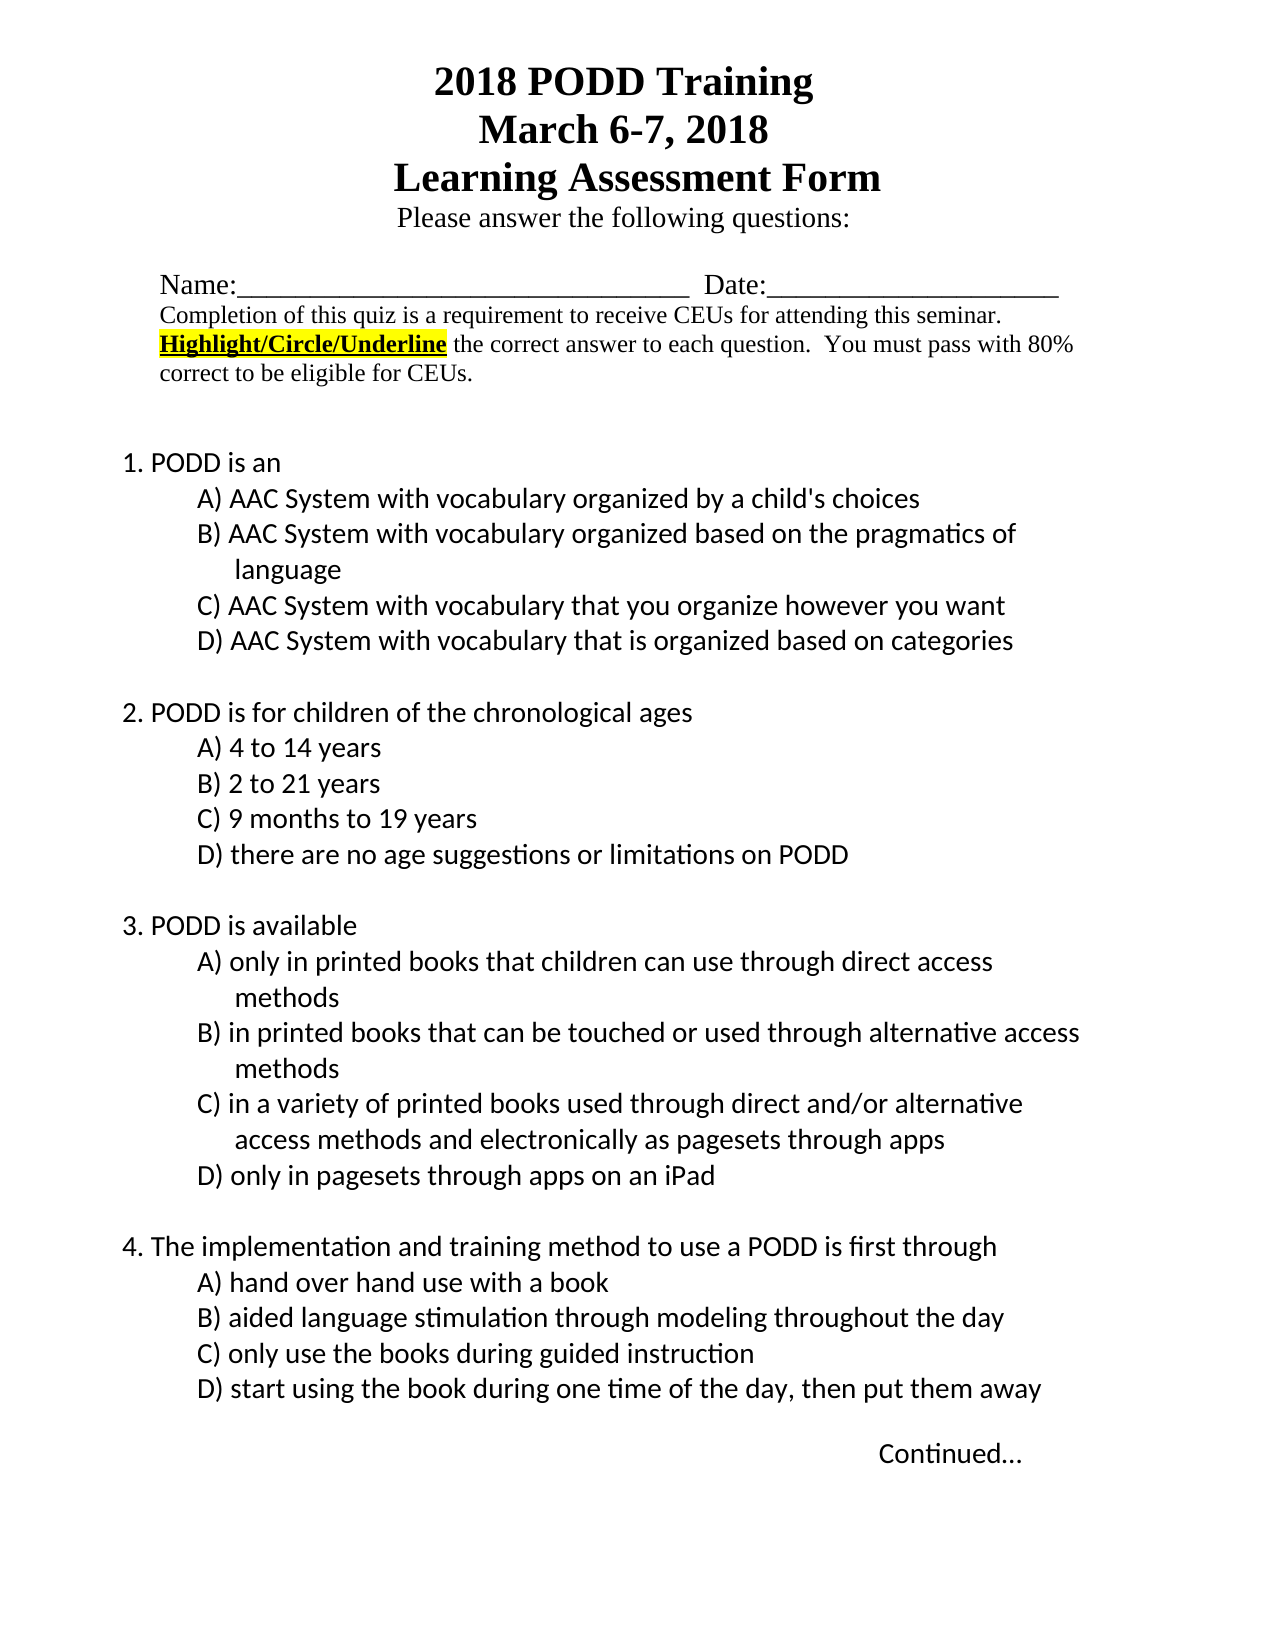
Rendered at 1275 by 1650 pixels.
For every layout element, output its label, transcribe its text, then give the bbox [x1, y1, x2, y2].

text 3. PODD is available [122, 907, 1087, 943]
text A) hand over hand use with a book [122, 1264, 1087, 1299]
text D) start using the book during one time of the day, then put them away [122, 1371, 1087, 1406]
text B) aided language stimulation through modeling throughout the day [122, 1299, 1087, 1335]
text D) there are no age suggestions or limitations on PODD [122, 836, 1087, 872]
text 2. PODD is for children of the chronological ages [122, 694, 1087, 729]
text A) 4 to 14 years [122, 729, 1087, 765]
text Continued… [122, 1435, 1087, 1471]
text B) AAC System with vocabulary organized based on the pragmatics of language [197, 516, 1087, 587]
text D) AAC System with vocabulary that is organized based on categories [122, 622, 1087, 658]
title Learning Assessment Form [159, 152, 1116, 200]
text B) in printed books that can be touched or used through alternative access methods [197, 1014, 1087, 1086]
list Name:_______________________________ Date:____________________ [159, 267, 1087, 301]
text A) AAC System with vocabulary organized by a child's choices [122, 480, 1087, 516]
text C) 9 months to 19 years [122, 801, 1087, 836]
text 4. The implementation and training method to use a PODD is first through [122, 1228, 1087, 1264]
text 1. PODD is an [122, 444, 1087, 480]
text C) AAC System with vocabulary that you organize however you want [122, 587, 1087, 622]
list 2018 PODD Training [159, 56, 1087, 104]
list March 6-7, 2018 [159, 104, 1087, 152]
text A) only in printed books that children can use through direct access methods [197, 943, 1087, 1014]
text C) only use the books during guided instruction [122, 1335, 1087, 1371]
list Please answer the following questions: [159, 200, 1087, 233]
text D) only in pagesets through apps on an iPad [122, 1157, 1087, 1192]
text C) in a variety of printed books used through direct and/or alternative access methods and electronically as pagesets through apps [197, 1086, 1087, 1157]
list Completion of this quiz is a requirement to receive CEUs for attending this seminar. Highlight/Circle/Underline the correct answer to each question. You must pass with 80% correct to be eligible for CEUs. [159, 301, 1087, 387]
text B) 2 to 21 years [122, 765, 1087, 801]
